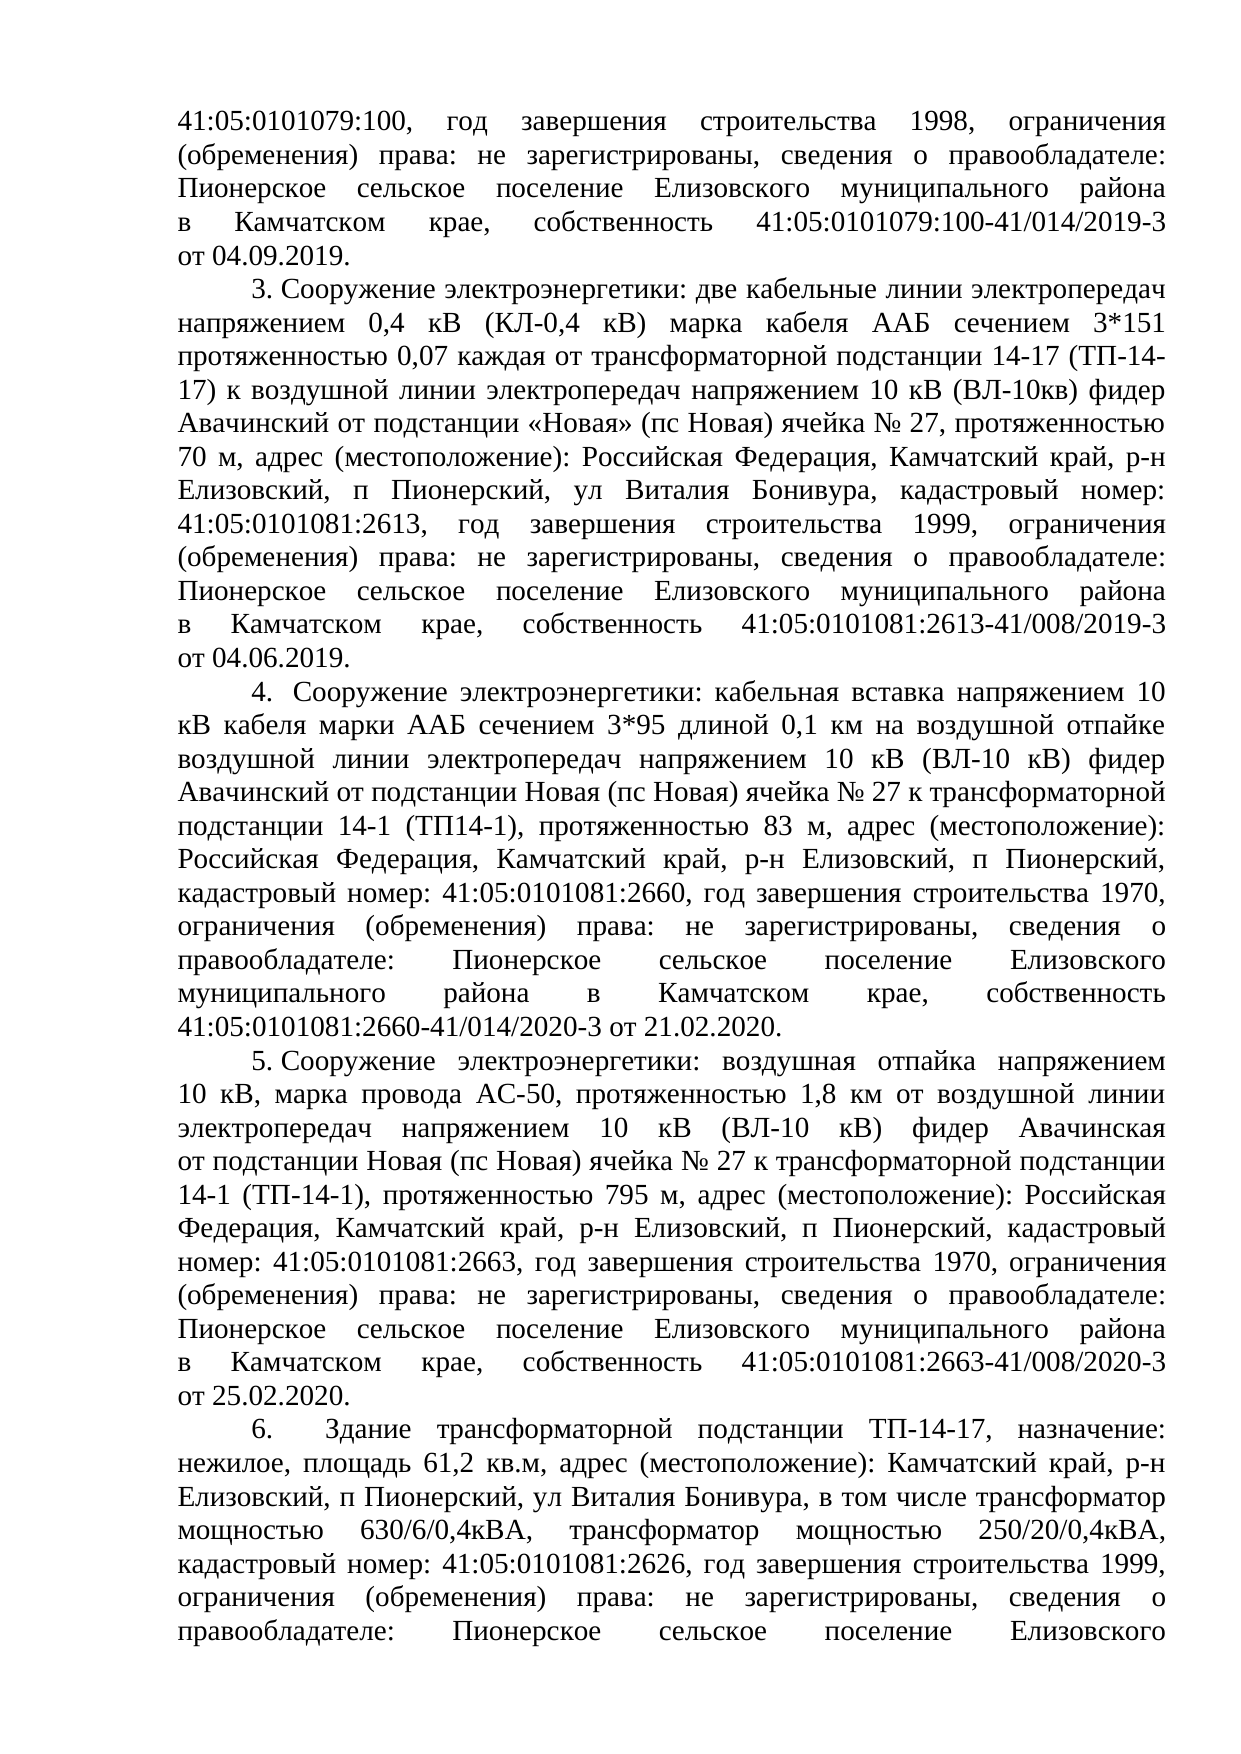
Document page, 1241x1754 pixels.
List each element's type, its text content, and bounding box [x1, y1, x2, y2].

text 3. Сооружение электроэнергетики: две кабельные линии электропередач напряжением 0,4 кВ (КЛ-0,4 кВ) марка кабеля ААБ сечением 3*151 протяженностью 0,07 каждая от трансформаторной подстанции 14-17 (ТП-14-17) к воздушной линии электропередач напряжением 10 кВ (ВЛ-10кв) фидер Авачинский от подстанции «Новая» (пс Новая) ячейка № 27, протяженностью 70 м, адрес (местоположение): Российская Федерация, Камчатский край, р-н Елизовский, п Пионерский, ул Виталия Бонивура, кадастровый номер: 41:05:0101081:2613, год завершения строительства 1999, ограничения (обременения) права: не зарегистрированы, сведения о правообладателе: Пионерское сельское поселение Елизовского муниципального района в Камчатском крае, собственность 41:05:0101081:2613-41/008/2019-3 от 04.06.2019. [177, 271, 1167, 674]
text 4. Сооружение электроэнергетики: кабельная вставка напряжением 10 кВ кабеля марки ААБ сечением 3*95 длиной 0,1 км на воздушной отпайке воздушной линии электропередач напряжением 10 кВ (ВЛ-10 кВ) фидер Авачинский от подстанции Новая (пс Новая) ячейка № 27 к трансформаторной подстанции 14-1 (ТП14-1), протяженностью 83 м, адрес (местоположение): Российская Федерация, Камчатский край, р-н Елизовский, п Пионерский, кадастровый номер: 41:05:0101081:2660, год завершения строительства 1970, ограничения (обременения) права: не зарегистрированы, сведения о правообладателе: Пионерское сельское поселение Елизовского муниципального района в Камчатском крае, собственность 41:05:0101081:2660-41/014/2020-3 от 21.02.2020. [177, 674, 1167, 1043]
text 5. Сооружение электроэнергетики: воздушная отпайка напряжением 10 кВ, марка провода АС-50, протяженностью 1,8 км от воздушной линии электропередач напряжением 10 кВ (ВЛ-10 кВ) фидер Авачинская от подстанции Новая (пс Новая) ячейка № 27 к трансформаторной подстанции 14-1 (ТП-14-1), протяженностью 795 м, адрес (местоположение): Российская Федерация, Камчатский край, р-н Елизовский, п Пионерский, кадастровый номер: 41:05:0101081:2663, год завершения строительства 1970, ограничения (обременения) права: не зарегистрированы, сведения о правообладателе: Пионерское сельское поселение Елизовского муниципального района в Камчатском крае, собственность 41:05:0101081:2663-41/008/2020-3 от 25.02.2020. [177, 1043, 1167, 1412]
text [177, 103, 1167, 271]
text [177, 1412, 1167, 1646]
